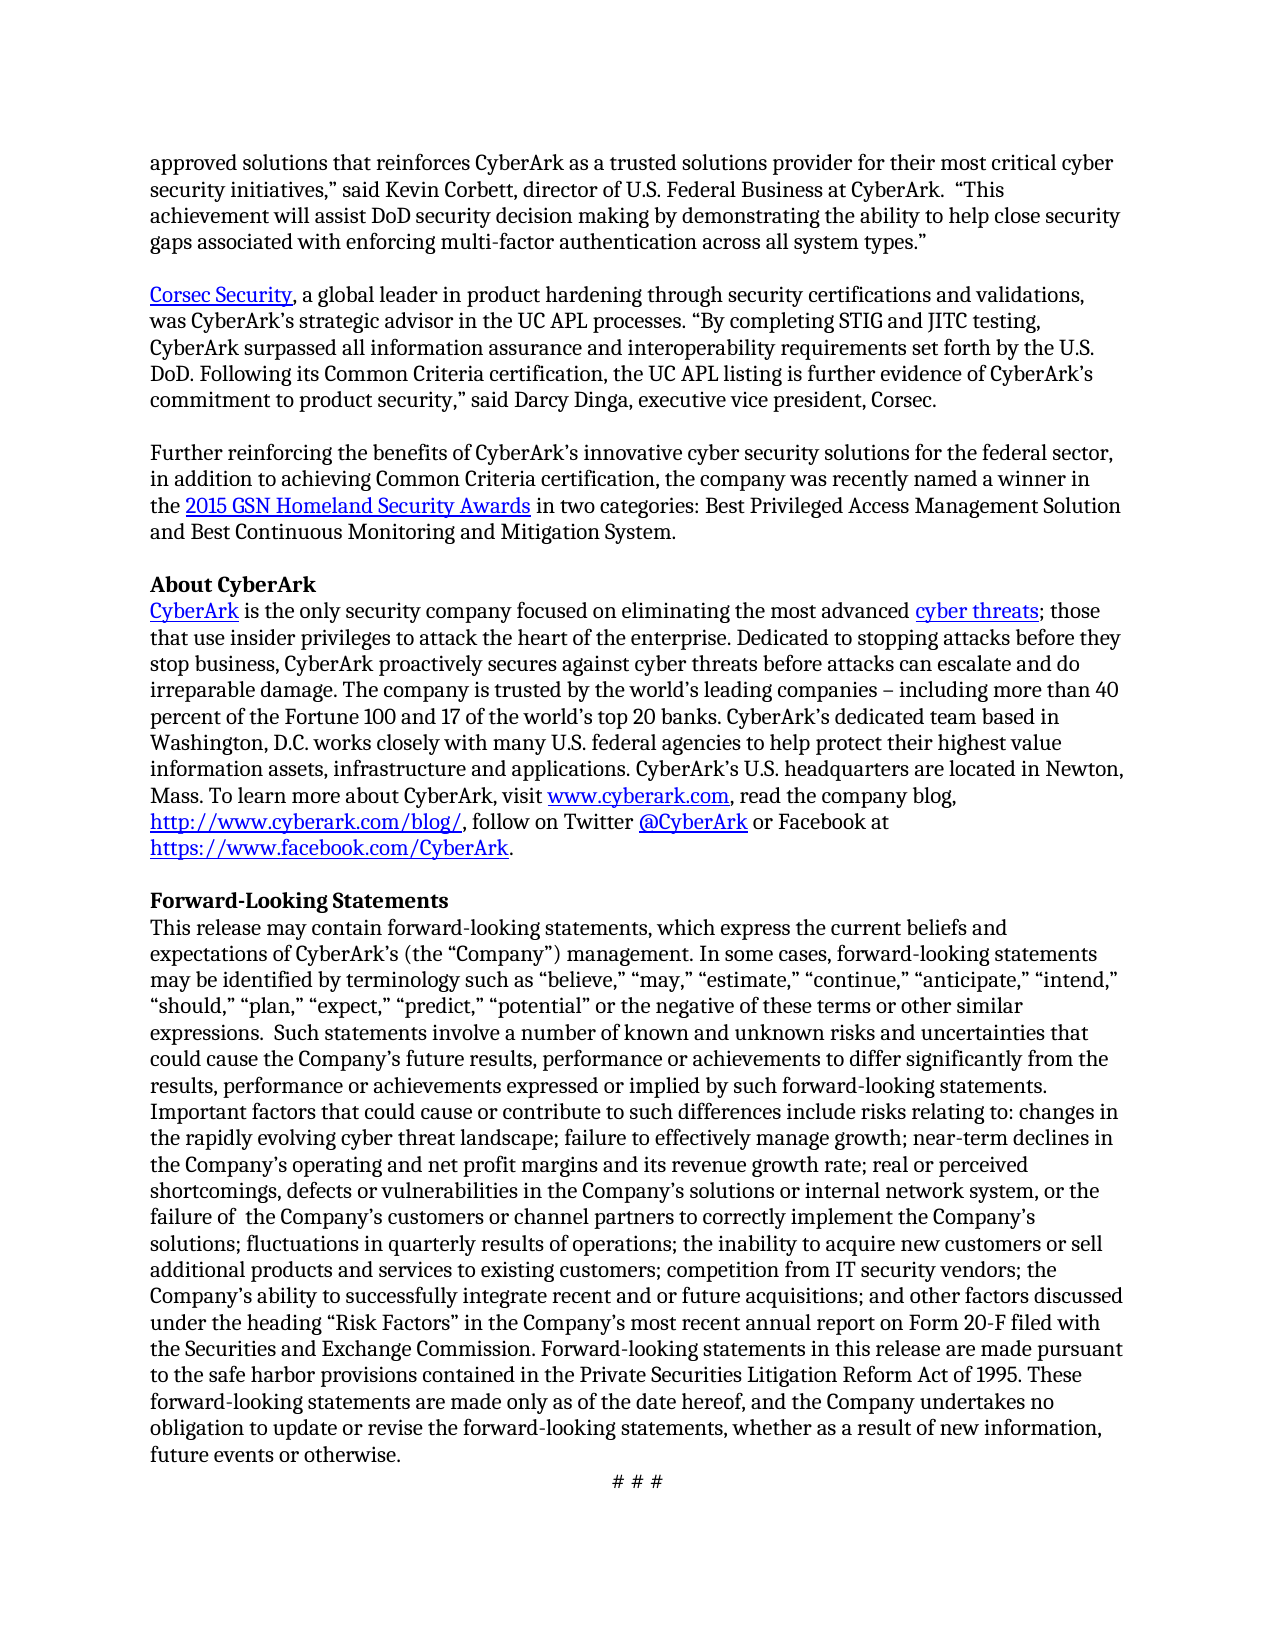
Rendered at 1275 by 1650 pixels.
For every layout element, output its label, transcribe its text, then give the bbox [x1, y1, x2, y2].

list This release may contain forward-looking statements, which express the current beliefs and expectations of CyberArk’s (the “Company”) management. In some cases, forward-looking statements may be identified by terminology such as “believe,” “may,” “estimate,” “continue,” “anticipate,” “intend,” “should,” “plan,” “expect,” “predict,” “potential” or the negative of these terms or other similar expressions. Such statements involve a number of known and unknown risks and uncertainties that could cause the Company’s future results, performance or achievements to differ significantly from the results, performance or achievements expressed or implied by such forward-looking statements. Important factors that could cause or contribute to such differences include risks relating to: changes in the rapidly evolving cyber threat landscape; failure to effectively manage growth; near-term declines in the Company’s operating and net profit margins and its revenue growth rate; real or perceived shortcomings, defects or vulnerabilities in the Company’s solutions or internal network system, or the failure of the Company’s customers or channel partners to correctly implement the Company’s solutions; fluctuations in quarterly results of operations; the inability to acquire new customers or sell additional products and services to existing customers; competition from IT security vendors; the Company’s ability to successfully integrate recent and or future acquisitions; and other factors discussed under the heading “Risk Factors” in the Company’s most recent annual report on Form 20-F filed with the Securities and Exchange Commission. Forward-looking statements in this release are made pursuant to the safe harbor provisions contained in the Private Securities Litigation Reform Act of 1995. These forward-looking statements are made only as of the date hereof, and the Company undertakes no obligation to update or revise the forward-looking statements, whether as a result of new information, future events or otherwise. [150, 914, 1125, 1468]
list About CyberArk [150, 572, 1125, 598]
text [150, 150, 1125, 255]
text # # # [150, 1468, 1125, 1494]
list Further reinforcing the benefits of CyberArk’s innovative cyber security solutions for the federal sector, in addition to achieving Common Criteria certification, the company was recently named a winner in the 2015 GSN Homeland Security Awards in two categories: Best Privileged Access Management Solution and Best Continuous Monitoring and Mitigation System. [150, 440, 1125, 545]
list CyberArk is the only security company focused on eliminating the most advanced cyber threats; those that use insider privileges to attack the heart of the enterprise. Dedicated to stopping attacks before they stop business, CyberArk proactively secures against cyber threats before attacks can escalate and do irreparable damage. The company is trusted by the world’s leading companies – including more than 40 percent of the Fortune 100 and 17 of the world’s top 20 banks. CyberArk’s dedicated team based in Washington, D.C. works closely with many U.S. federal agencies to help protect their highest value information assets, infrastructure and applications. CyberArk’s U.S. headquarters are located in Newton, Mass. To learn more about CyberArk, visit www.cyberark.com, read the company blog, http://www.cyberark.com/blog/, follow on Twitter @CyberArk or Facebook at https://www.facebook.com/CyberArk. [150, 598, 1125, 862]
text Corsec Security, a global leader in product hardening through security certifications and validations, was CyberArk’s strategic advisor in the UC APL processes. “By completing STIG and JITC testing, CyberArk surpassed all information assurance and interoperability requirements set forth by the U.S. DoD. Following its Common Criteria certification, the UC APL listing is further evidence of CyberArk’s commitment to product security,” said Darcy Dinga, executive vice president, Corsec. [150, 282, 1125, 413]
text Forward-Looking Statements [150, 888, 1125, 914]
